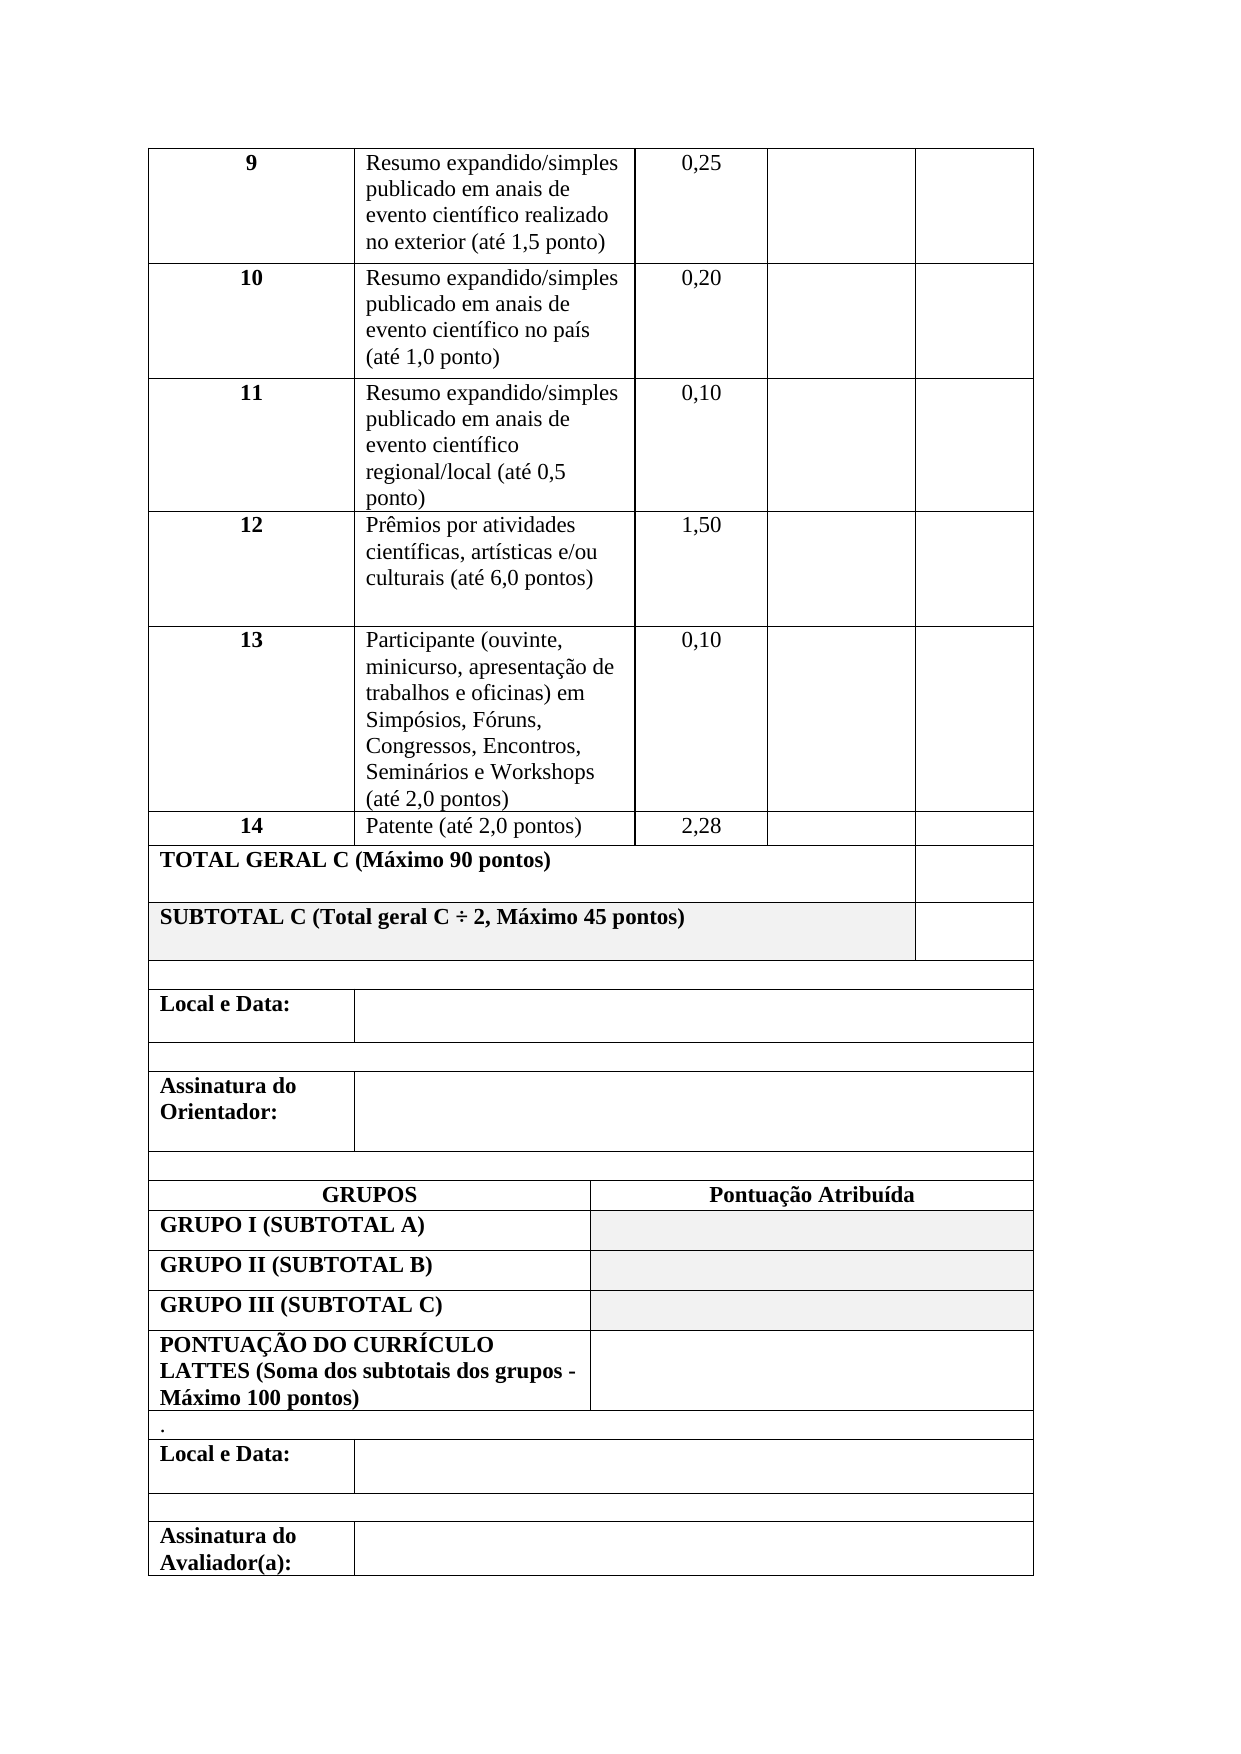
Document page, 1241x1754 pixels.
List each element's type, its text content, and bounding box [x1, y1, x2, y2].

table_cell 0,10 [636, 627, 767, 811]
table_cell [355, 990, 1033, 1042]
table_cell Patente (até 2,0 pontos) [355, 812, 634, 845]
table_cell [355, 1072, 1033, 1151]
table_cell PONTUAÇÃO DO CURRÍCULO LATTES (Soma dos subtotais dos grupos - Máximo 100 pontos) [149, 1331, 590, 1410]
table_cell Prêmios por atividades científicas, artísticas e/ou culturais (até 6,0 pontos) [355, 512, 634, 626]
table_cell . [149, 1411, 1033, 1439]
table_cell [591, 1211, 1033, 1250]
table_cell [591, 1251, 1033, 1290]
table_cell 2,28 [636, 812, 767, 845]
table_cell [916, 846, 1033, 902]
table_cell Local e Data: [149, 990, 354, 1042]
table_cell TOTAL GERAL C (Máximo 90 pontos) [149, 846, 915, 902]
table_cell [355, 1440, 1033, 1492]
table_cell Pontuação Atribuída [591, 1181, 1033, 1210]
table_cell GRUPO I (SUBTOTAL A) [149, 1211, 590, 1250]
table_cell 10 [149, 264, 354, 378]
table_cell Assinatura do Avaliador(a): [149, 1522, 354, 1575]
table_cell 0,20 [636, 264, 767, 378]
table_cell Resumo expandido/simples publicado em anais de evento científico no país (até 1,0 ponto) [355, 264, 634, 378]
table_cell [916, 812, 1033, 845]
table_cell [916, 379, 1033, 511]
table_cell Participante (ouvinte, minicurso, apresentação de trabalhos e oficinas) em Simpósios, Fóruns, Congressos, Encontros, Seminários e Workshops (até 2,0 pontos) [355, 627, 634, 811]
table_cell [768, 812, 915, 845]
table_cell [916, 149, 1033, 263]
table_cell 14 [149, 812, 354, 845]
table_cell 1,50 [636, 512, 767, 626]
table_cell 11 [149, 379, 354, 511]
table_cell [768, 264, 915, 378]
table_cell [768, 512, 915, 626]
table_cell 0,10 [636, 379, 767, 511]
table_cell [149, 1043, 1033, 1071]
table_cell 9 [149, 149, 354, 263]
table_cell [916, 512, 1033, 626]
table_cell [768, 379, 915, 511]
table_cell [591, 1331, 1033, 1410]
table_cell [768, 627, 915, 811]
table_cell [355, 1522, 1033, 1575]
table_cell [149, 961, 1033, 988]
table_cell Resumo expandido/simples publicado em anais de evento científico realizado no exterior (até 1,5 ponto) [355, 149, 634, 263]
table_cell [149, 1494, 1033, 1521]
table_cell [916, 903, 1033, 960]
table_cell Local e Data: [149, 1440, 354, 1492]
table_cell [916, 627, 1033, 811]
table_cell [768, 149, 915, 263]
table_cell GRUPO III (SUBTOTAL C) [149, 1291, 590, 1330]
table_cell [591, 1291, 1033, 1330]
table_cell Resumo expandido/simples publicado em anais de evento científico regional/local (até 0,5 ponto) [355, 379, 634, 511]
table_cell GRUPO II (SUBTOTAL B) [149, 1251, 590, 1290]
table_cell Assinatura do Orientador: [149, 1072, 354, 1151]
table_cell 12 [149, 512, 354, 626]
table_cell 13 [149, 627, 354, 811]
table_cell SUBTOTAL C (Total geral C ÷ 2, Máximo 45 pontos) [149, 903, 915, 960]
table_cell [916, 264, 1033, 378]
table_cell [149, 1152, 1033, 1180]
table_cell 0,25 [636, 149, 767, 263]
table_cell GRUPOS [149, 1181, 590, 1210]
